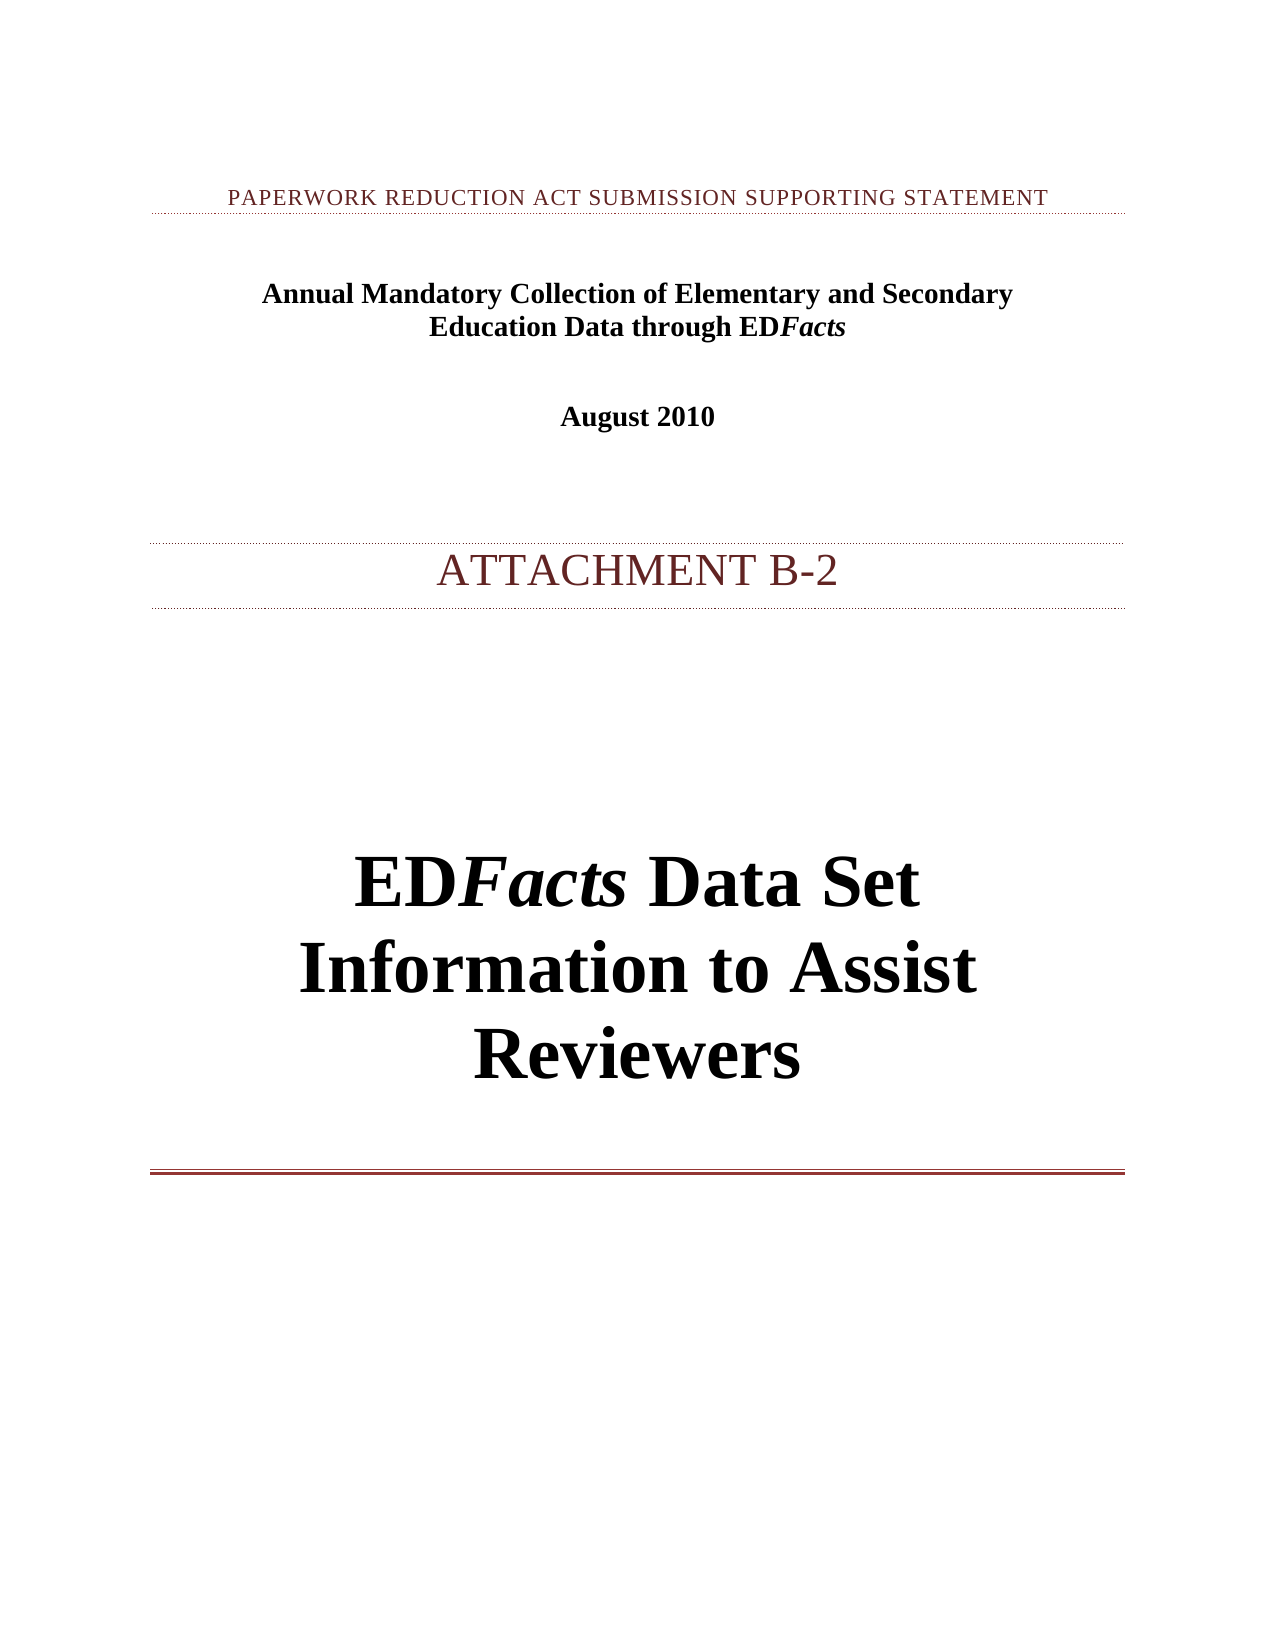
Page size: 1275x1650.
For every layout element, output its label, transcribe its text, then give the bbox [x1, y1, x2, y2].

text EDFacts Data Set [150, 836, 1125, 922]
text Annual Mandatory Collection of Elementary and Secondary [150, 276, 1125, 309]
text August 2010 [150, 399, 1125, 433]
text Education Data through EDFacts [150, 309, 1125, 343]
text Information to Assist Reviewers [150, 922, 1125, 1095]
title Attachment B-2 [150, 542, 1125, 609]
subtitle Paperwork Reduction Act Submission Supporting Statement [150, 184, 1125, 214]
